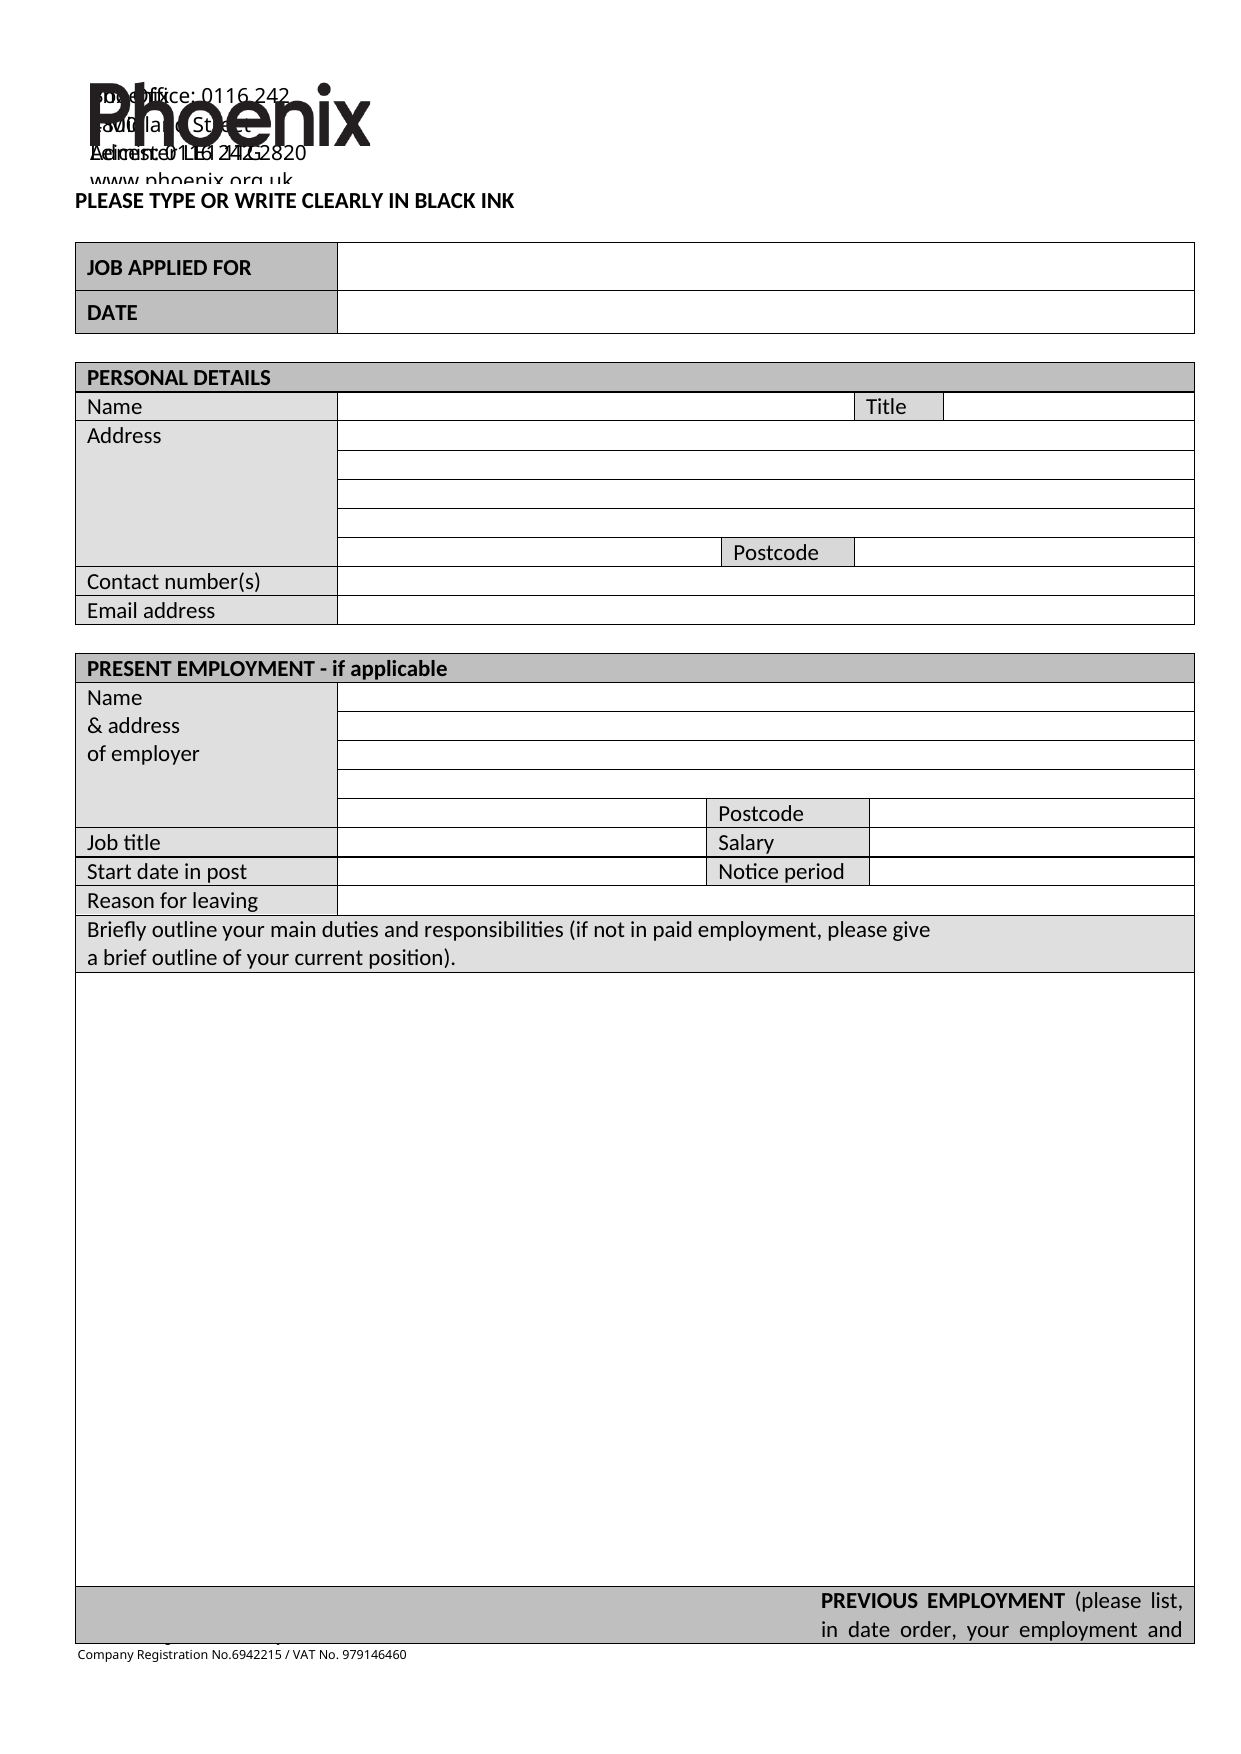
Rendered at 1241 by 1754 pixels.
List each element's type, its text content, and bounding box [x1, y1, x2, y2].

table_cell [338, 509, 1194, 537]
table_cell Postcode [722, 538, 854, 566]
text PLEASE TYPE OR WRITE CLEARLY IN BLACK INK [75, 102, 1165, 214]
table_cell [338, 683, 1194, 711]
table_cell [338, 567, 1194, 595]
table_cell Reason for leaving [76, 886, 337, 914]
table_cell [870, 858, 1194, 885]
table_header JOB APPLIED FOR [76, 243, 337, 290]
table_cell [944, 393, 1194, 420]
table_cell DATE [76, 291, 337, 333]
table_cell Job title [76, 828, 337, 856]
table_cell [338, 770, 1194, 798]
table_cell [338, 393, 854, 420]
table_cell [338, 799, 706, 827]
table_cell [338, 858, 706, 885]
table_header PERSONAL DETAILS [76, 363, 1194, 391]
table_cell Start date in post [76, 858, 337, 885]
table_cell Briefly outline your main duties and responsibilities (if not in paid employment, please give a brief outline of your current position). [76, 916, 1194, 972]
table_cell [338, 741, 1194, 769]
table_cell [338, 828, 706, 856]
table_cell [338, 451, 1194, 478]
table_cell [338, 886, 1194, 914]
table_header PRESENT EMPLOYMENT - if applicable [76, 654, 1194, 682]
table_cell [338, 291, 1194, 333]
table_cell Contact number(s) [76, 567, 337, 595]
table_cell [870, 799, 1194, 827]
table_cell [338, 538, 721, 566]
table_header [338, 243, 1194, 290]
table_cell Email address [76, 596, 337, 624]
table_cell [76, 1587, 1194, 1643]
table_cell Name [76, 393, 337, 420]
table_cell [338, 596, 1194, 624]
table_cell [870, 828, 1194, 856]
table_cell Address [76, 421, 337, 566]
table_cell [338, 712, 1194, 740]
table_cell Title [855, 393, 943, 420]
table_cell [855, 538, 1194, 566]
table_cell Postcode [707, 799, 869, 827]
table_cell [338, 480, 1194, 508]
table_cell [338, 421, 1194, 449]
table_cell Notice period [707, 858, 869, 885]
table_cell Name & address of employer [76, 683, 337, 827]
table_cell [76, 973, 1194, 1586]
table_cell Salary [707, 828, 869, 856]
